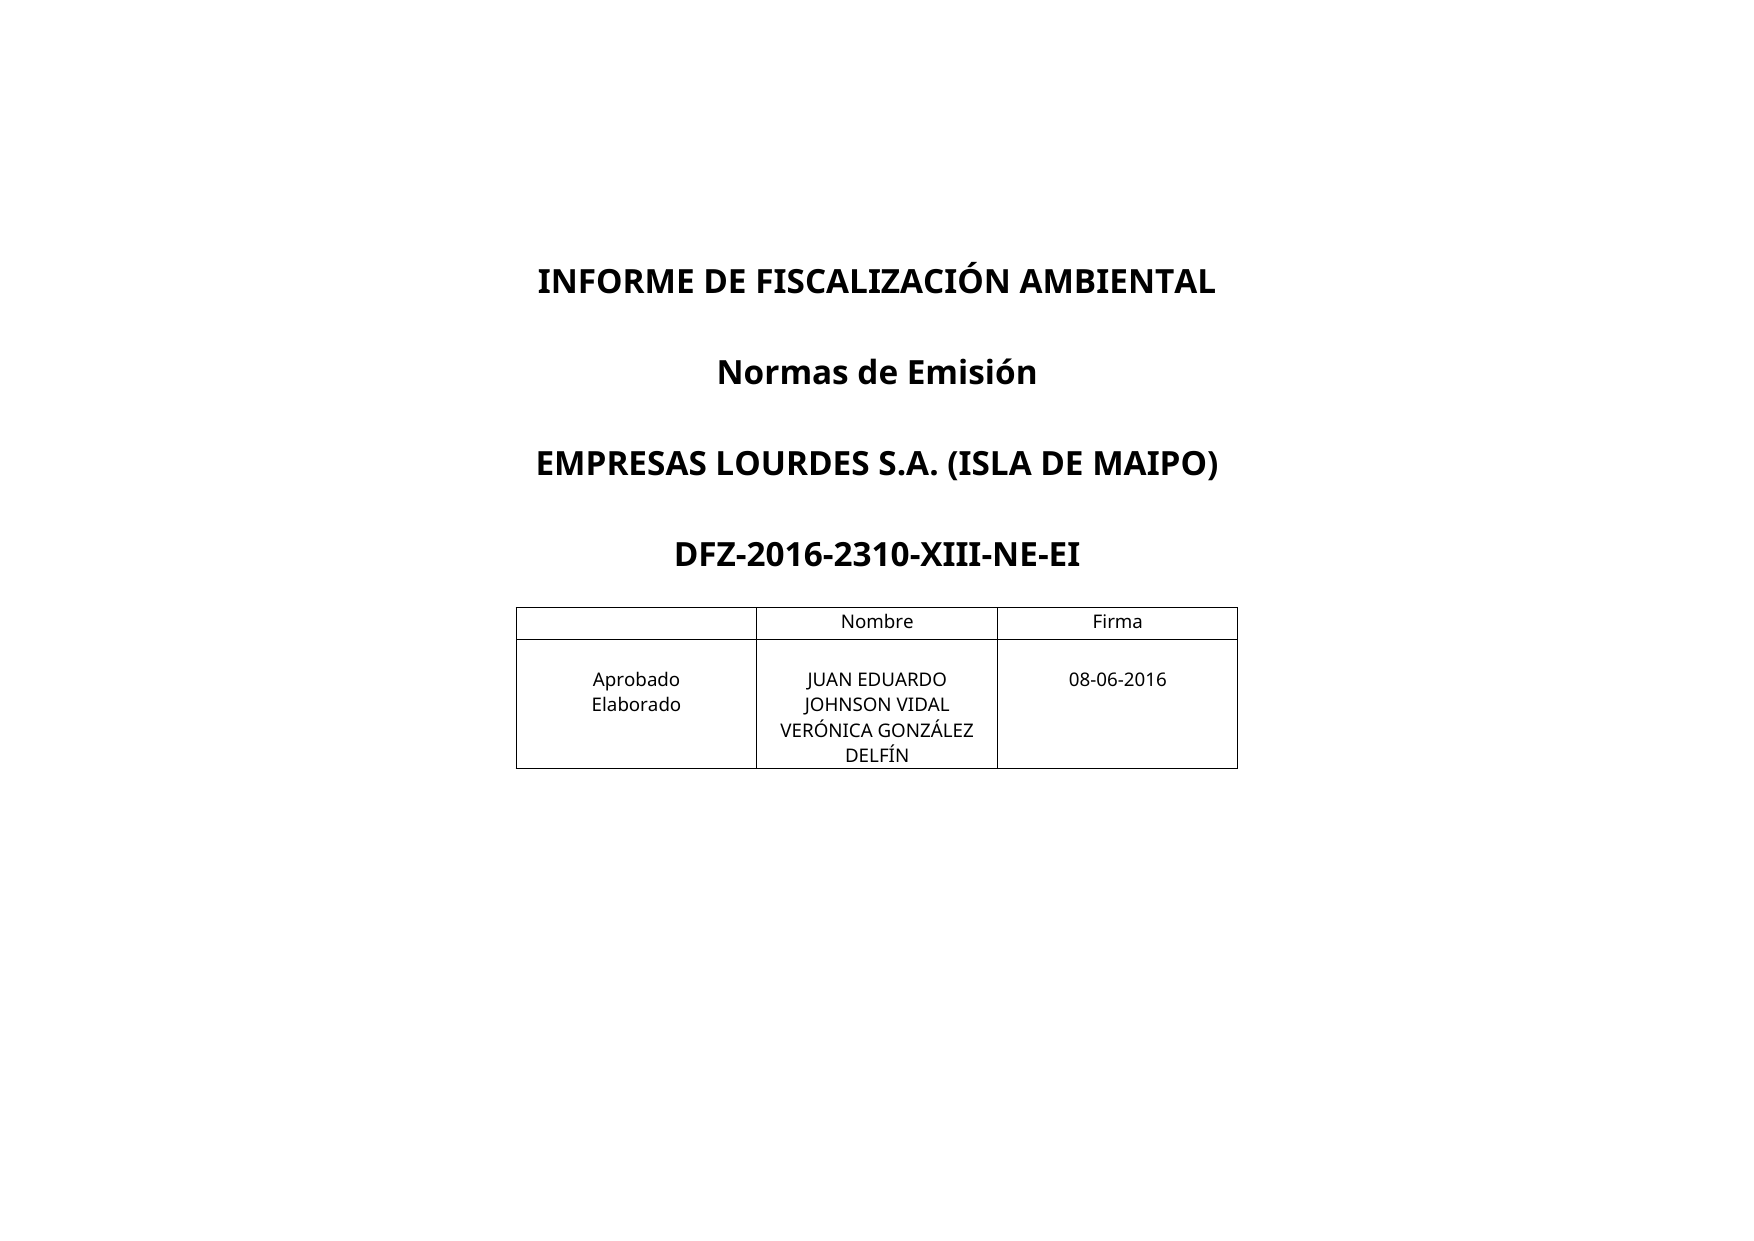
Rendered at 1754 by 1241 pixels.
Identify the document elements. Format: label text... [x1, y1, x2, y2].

table_cell Aprobado Elaborado [517, 640, 756, 768]
table_cell 08-06-2016 [998, 640, 1237, 768]
table_header Firma [998, 608, 1237, 639]
text EMPRESAS LOURDES S.A. (ISLA DE MAIPO) [150, 394, 1604, 485]
text Normas de Emisión [150, 303, 1604, 394]
table_header [517, 608, 756, 639]
table_cell JUAN EDUARDO JOHNSON VIDAL VERÓNICA GONZÁLEZ DELFÍN [757, 640, 997, 768]
text DFZ-2016-2310-XIII-NE-EI [150, 485, 1604, 576]
text INFORME DE FISCALIZACIÓN AMBIENTAL [150, 212, 1604, 303]
table_header Nombre [757, 608, 997, 639]
